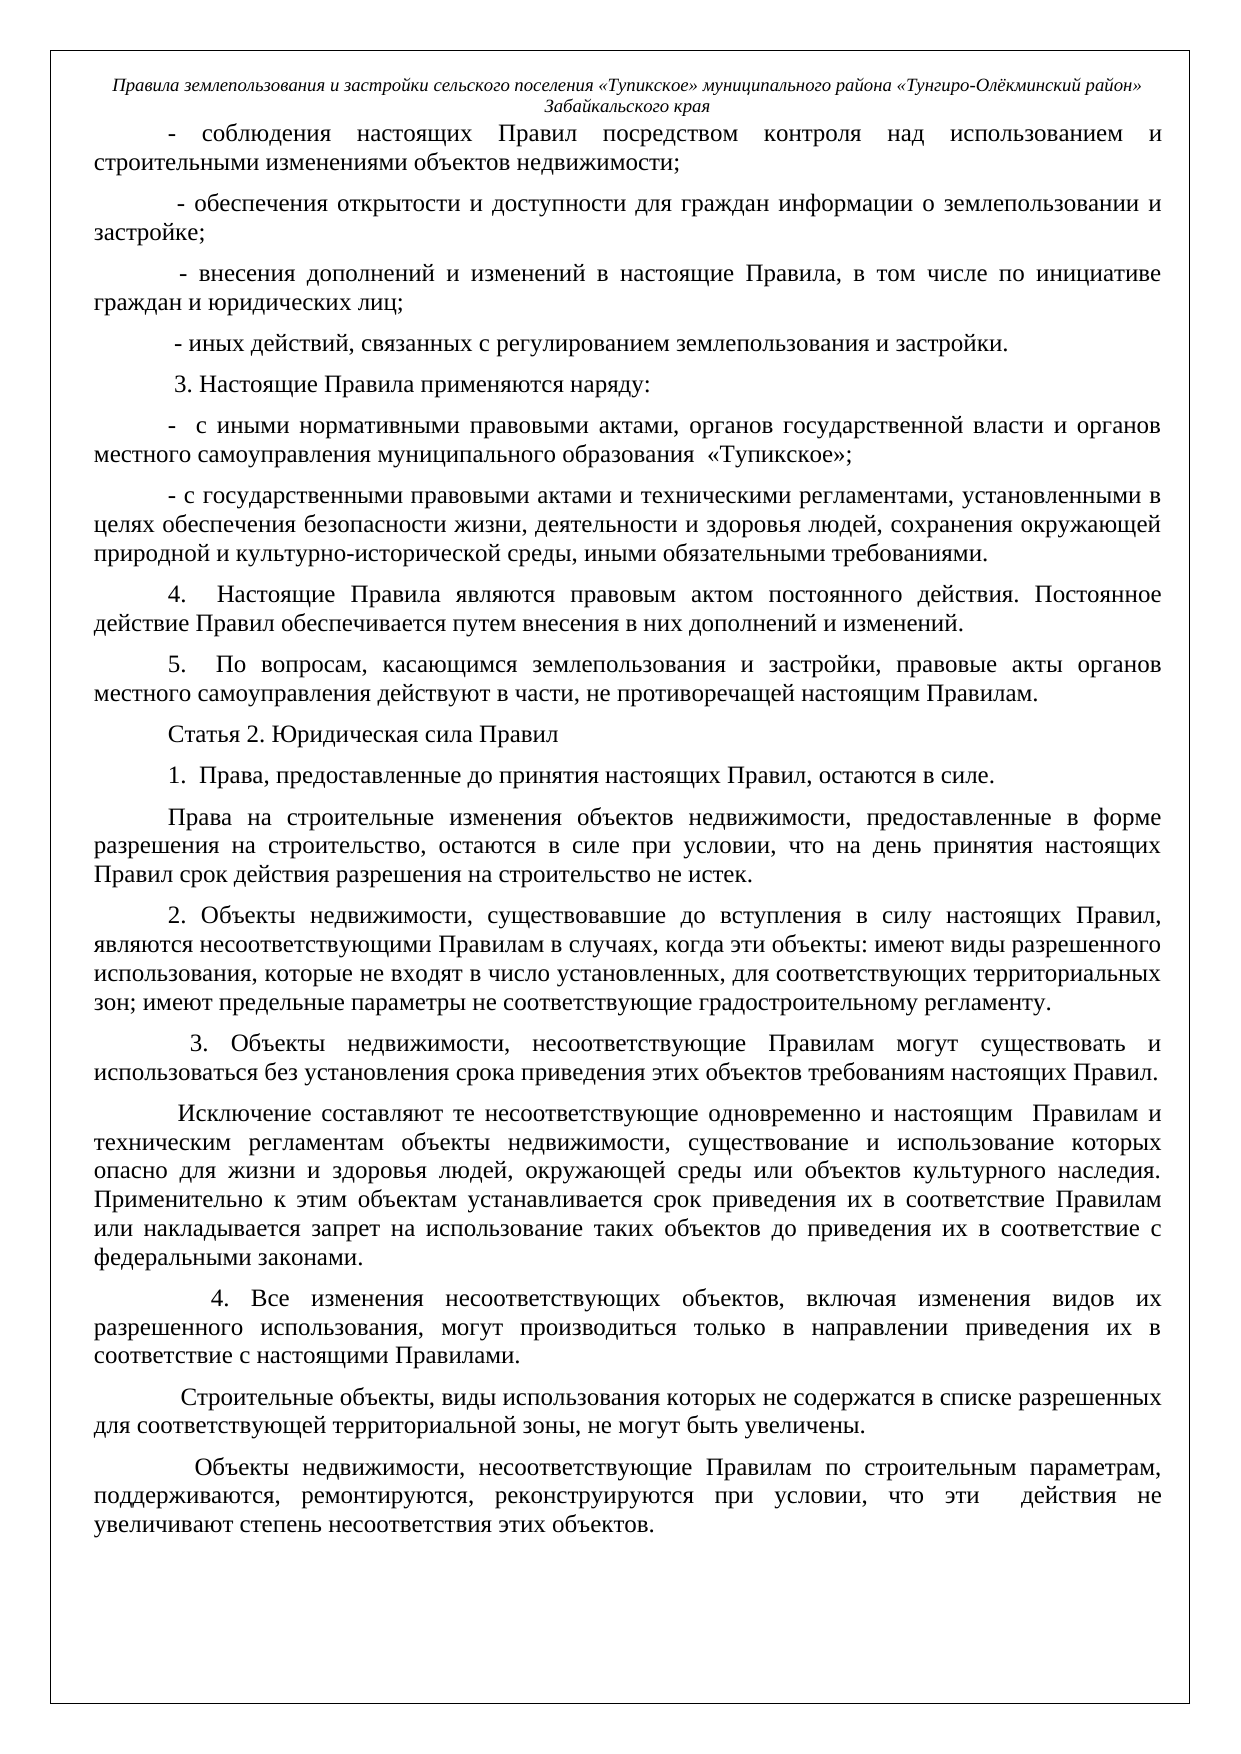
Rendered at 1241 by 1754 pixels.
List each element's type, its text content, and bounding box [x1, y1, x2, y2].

text - обеспечения открытости и доступности для граждан информации о землепользовании и застройке; [94, 188, 1162, 246]
text 4. Все изменения несоответствующих объектов, включая изменения видов их разрешенного использования, могут производиться только в направлении приведения их в соответствие с настоящими Правилами. [94, 1283, 1162, 1369]
text - иных действий, связанных с регулированием землепользования и застройки. [94, 328, 1162, 357]
text - внесения дополнений и изменений в настоящие Правила, в том числе по инициативе граждан и юридических лиц; [94, 258, 1162, 316]
text Строительные объекты, виды использования которых не содержатся в списке разрешенных для соответствующей территориальной зоны, не могут быть увеличены. [94, 1382, 1162, 1439]
text 2. Объекты недвижимости, существовавшие до вступления в силу настоящих Правил, являются несоответствующими Правилам в случаях, когда эти объекты: имеют виды разрешенного использования, которые не входят в число установленных, для соответствующих территориальных зон; имеют предельные параметры не соответствующие градостроительному регламенту. [94, 901, 1162, 1016]
text Исключение составляют те несоответствующие одновременно и настоящим Правилам и техническим регламентам объекты недвижимости, существование и использование которых опасно для жизни и здоровья людей, окружающей среды или объектов культурного наследия. Применительно к этим объектам устанавливается срок приведения их в соответствие Правилам или накладывается запрет на использование таких объектов до приведения их в соответствие с федеральными законами. [94, 1098, 1162, 1271]
text 3. Настоящие Правила применяются наряду: [94, 369, 1162, 398]
text 5. По вопросам, касающимся землепользования и застройки, правовые акты органов местного самоуправления действуют в части, не противоречащей настоящим Правилам. [94, 649, 1162, 707]
text Объекты недвижимости, несоответствующие Правилам по строительным параметрам, поддерживаются, ремонтируются, реконструируются при условии, что эти действия не увеличивают степень несоответствия этих объектов. [94, 1452, 1162, 1538]
text 1. Права, предоставленные до принятия настоящих Правил, остаются в силе. [94, 761, 1162, 789]
text - с иными нормативными правовыми актами, органов государственной власти и органов местного самоуправления муниципального образования «Тупикское»; [94, 411, 1162, 468]
text 3. Объекты недвижимости, несоответствующие Правилам могут существовать и использоваться без установления срока приведения этих объектов требованиям настоящих Правил. [94, 1028, 1162, 1086]
text Статья 2. Юридическая сила Правил [94, 719, 1162, 748]
text Права на строительные изменения объектов недвижимости, предоставленные в форме разрешения на строительство, остаются в силе при условии, что на день принятия настоящих Правил срок действия разрешения на строительство не истек. [94, 802, 1162, 888]
text - с государственными правовыми актами и техническими регламентами, установленными в целях обеспечения безопасности жизни, деятельности и здоровья людей, сохранения окружающей природной и культурно-исторической среды, иными обязательными требованиями. [94, 481, 1162, 567]
text - соблюдения настоящих Правил посредством контроля над использованием и строительными изменениями объектов недвижимости; [94, 118, 1162, 176]
text 4. Настоящие Правила являются правовым актом постоянного действия. Постоянное действие Правил обеспечивается путем внесения в них дополнений и изменений. [94, 579, 1162, 637]
